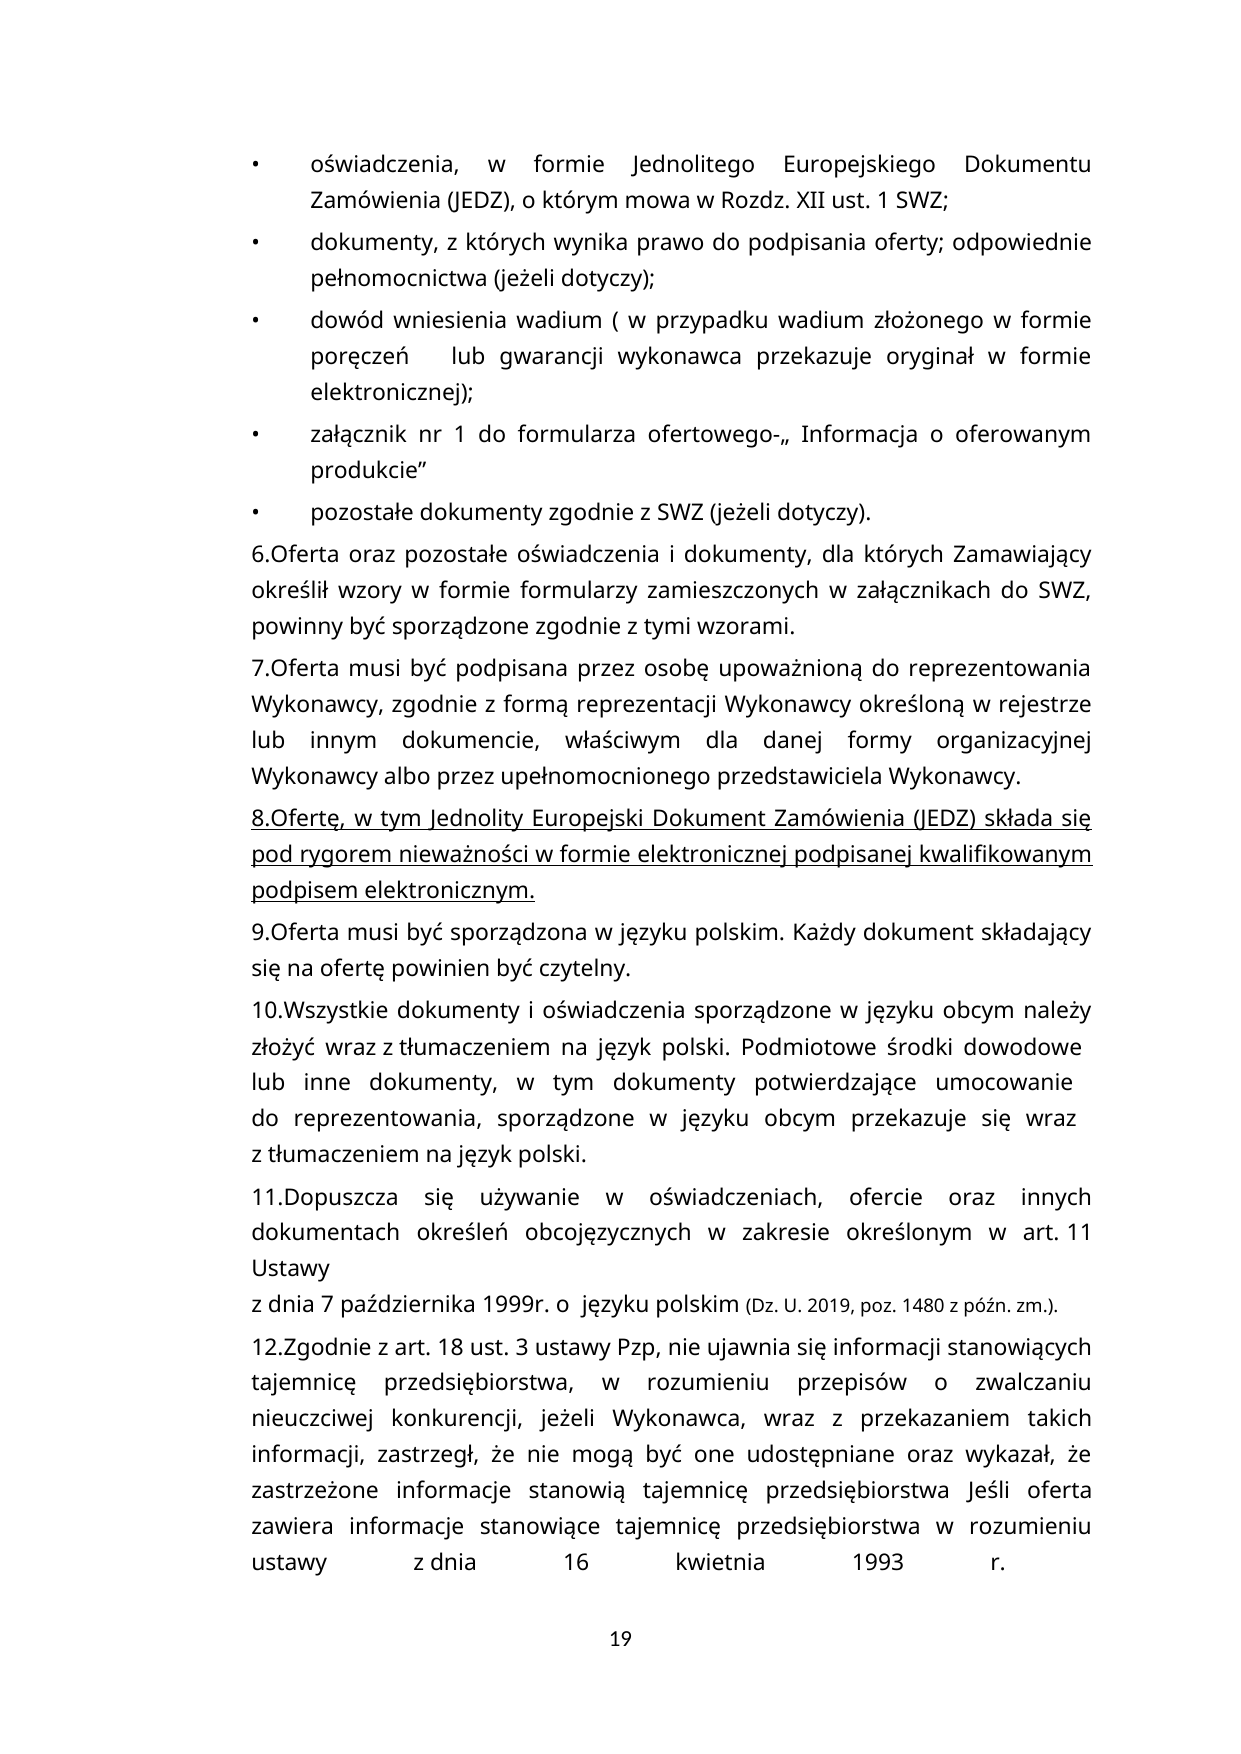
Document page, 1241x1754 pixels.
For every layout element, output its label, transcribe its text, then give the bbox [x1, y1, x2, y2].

text 8.Ofertę, w tym Jednolity Europejski Dokument Zamówienia (JEDZ) składa się pod rygorem nieważności w formie elektronicznej podpisanej kwalifikowanym podpisem elektronicznym. [251, 802, 1093, 865]
text 7.Oferta musi być podpisana przez osobę upoważnioną do reprezentowania Wykonawcy, zgodnie z formą reprezentacji Wykonawcy określoną w rejestrze lub innym dokumencie, właściwym dla danej formy organizacyjnej Wykonawcy albo przez upełnomocnionego przedstawiciela Wykonawcy. [251, 652, 1093, 791]
text 11.Dopuszcza się używanie w oświadczeniach, ofercie oraz innych dokumentach określeń obcojęzycznych w zakresie określonym w art. 11 Ustawy z dnia 7 października 1999r. o języku polskim (Dz. U. 2019, poz. 1480 z późn. zm.). [251, 1180, 1093, 1319]
list załącznik nr 1 do formularza ofertowego-„ Informacja o oferowanym produkcie” [251, 418, 1093, 485]
text 9.Oferta musi być sporządzona w języku polskim. Każdy dokument składający się na ofertę powinien być czytelny. [251, 916, 1093, 983]
list pozostałe dokumenty zgodnie z SWZ (jeżeli dotyczy). [251, 496, 1093, 527]
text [251, 1330, 1093, 1577]
text 10.Wszystkie dokumenty i oświadczenia sporządzone w języku obcym należy złożyć wraz z tłumaczeniem na język polski. Podmiotowe środki dowodowe lub inne dokumenty, w tym dokumenty potwierdzające umocowanie do reprezentowania, sporządzone w języku obcym przekazuje się wraz z tłumaczeniem na język polski. [251, 994, 1093, 1169]
text 8.Ofertę, w tym Jednolity Europejski Dokument Zamówienia (JEDZ) składa się pod rygorem nieważności w formie elektronicznej podpisanej kwalifikowanym podpisem elektronicznym. [251, 866, 1093, 905]
list dokumenty, z których wynika prawo do podpisania oferty; odpowiednie pełnomocnictwa (jeżeli dotyczy); [251, 226, 1093, 293]
text 6.Oferta oraz pozostałe oświadczenia i dokumenty, dla których Zamawiający określił wzory w formie formularzy zamieszczonych w załącznikach do SWZ, powinny być sporządzone zgodnie z tymi wzorami. [251, 538, 1093, 641]
list dowód wniesienia wadium ( w przypadku wadium złożonego w formie poręczeń lub gwarancji wykonawca przekazuje oryginał w formie elektronicznej); [251, 304, 1093, 407]
list oświadczenia, w formie Jednolitego Europejskiego Dokumentu Zamówienia (JEDZ), o którym mowa w Rozdz. XII ust. 1 SWZ; [251, 148, 1093, 215]
